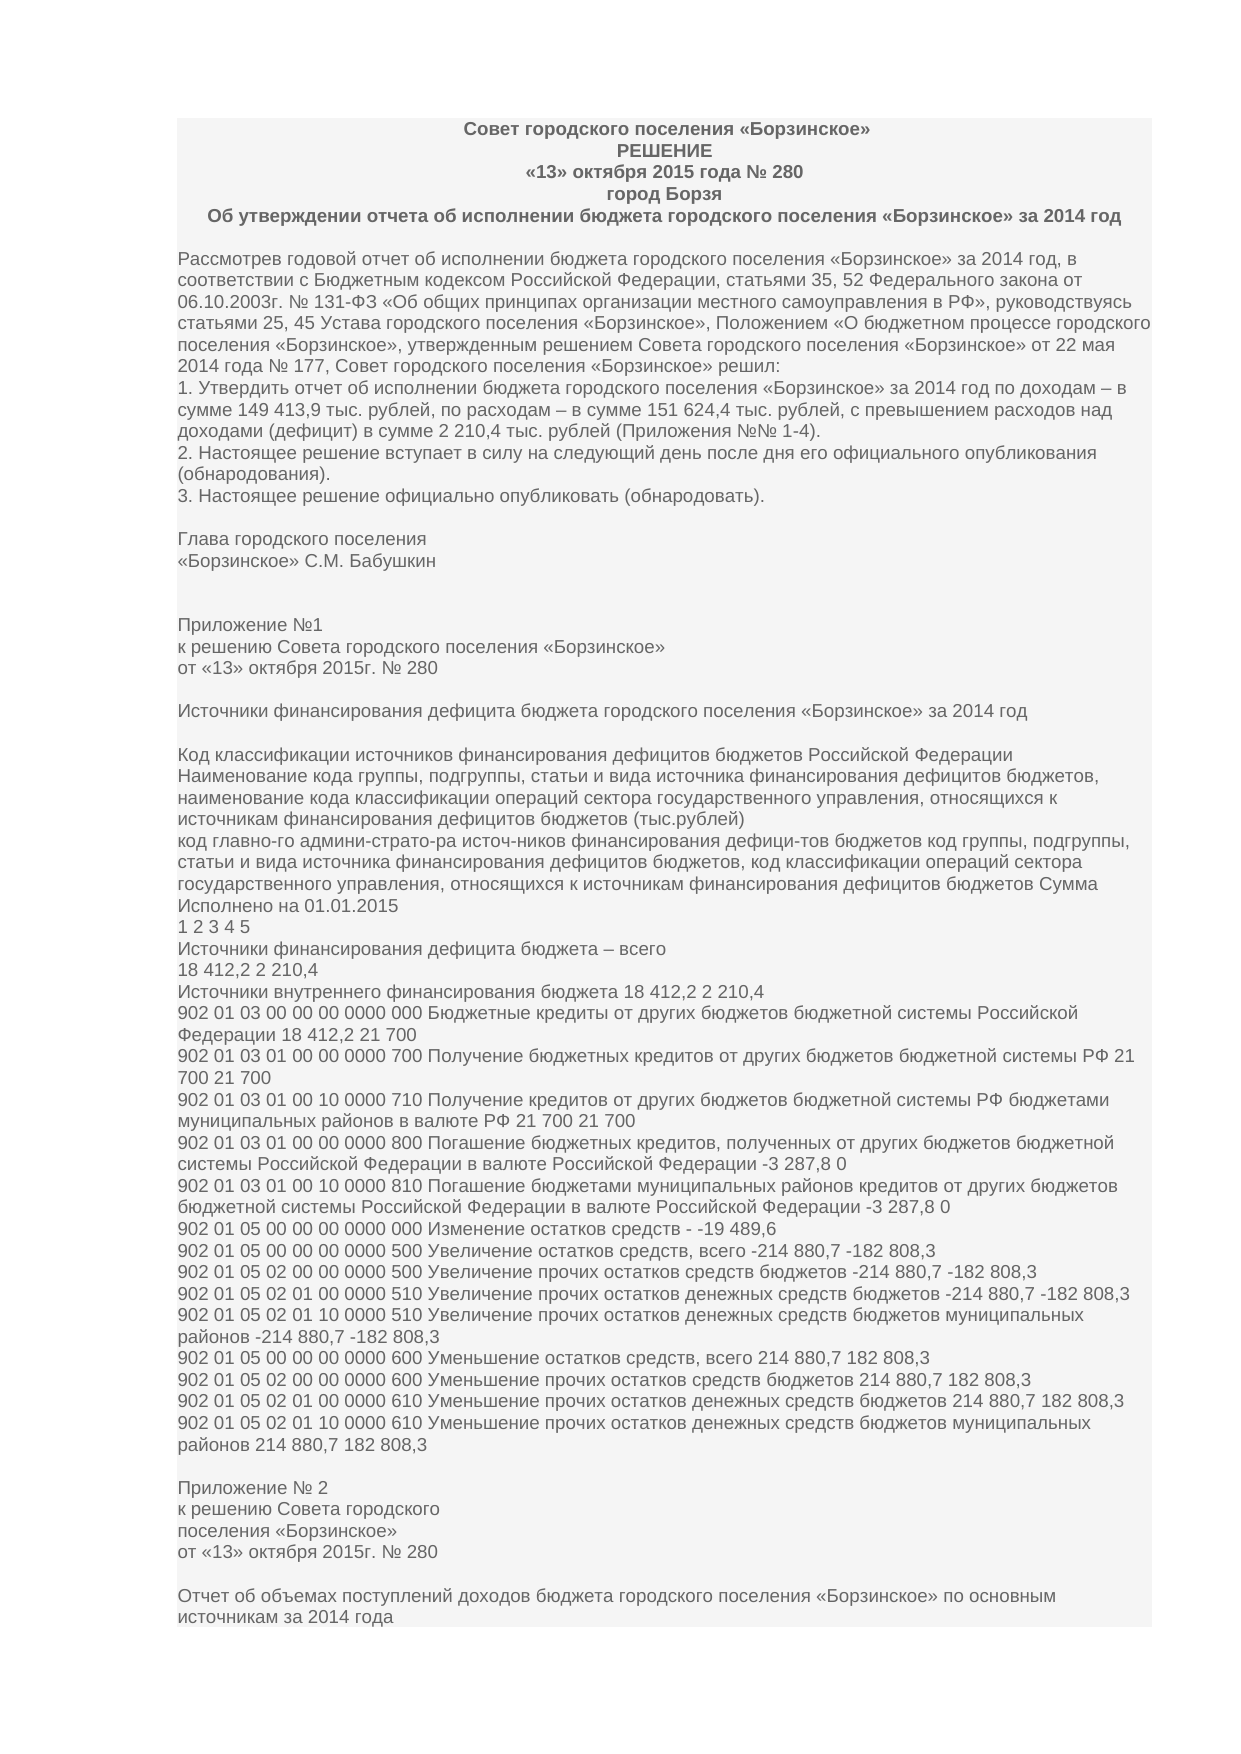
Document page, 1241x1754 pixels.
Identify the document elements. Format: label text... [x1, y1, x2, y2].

text Приложение № 2 к решению Совета городского поселения «Борзинское» от «13» октября 2015г. № 280 [177, 1455, 1152, 1563]
text Cовет городского поселения «Борзинское» [177, 118, 1152, 140]
text Приложение №1 к решению Совета городского поселения «Борзинское» от «13» октября 2015г. № 280 [177, 614, 1152, 679]
text Об утверждении отчета об исполнении бюджета городского поселения «Борзинское» за 2014 год [177, 204, 1152, 226]
text Источники финансирования дефицита бюджета городского поселения «Борзинское» за 2014 год Код классификации источников финансирования дефицитов бюджетов Российской Федерации Наименование кода группы, подгруппы, статьи и вида источника финансирования дефицитов бюджетов, наименование кода классификации операций сектора государственного управления, относящихся к источникам финансирования дефицитов бюджетов (тыс.рублей) код главно-го админи-страто-ра источ-ников финансирования дефици-тов бюджетов код группы, подгруппы, статьи и вида источника финансирования дефицитов бюджетов, код классификации операций сектора государственного управления, относящихся к источникам финансирования дефицитов бюджетов Сумма Исполнено на 01.01.2015 [177, 679, 1152, 916]
text Отчет об объемах поступлений доходов бюджета городского поселения «Борзинское» по основным источникам за 2014 года [177, 1563, 1152, 1627]
text РЕШЕНИЕ «13» октября 2015 года № 280 город Борзя [177, 140, 1152, 204]
text Глава городского поселения «Борзинское» С.М. Бабушкин [177, 506, 1152, 571]
text 1. Утвердить отчет об исполнении бюджета городского поселения «Борзинское» за 2014 год по доходам – в сумме 149 413,9 тыс. рублей, по расходам – в сумме 151 624,4 тыс. рублей, с превышением расходов над доходами (дефицит) в сумме 2 210,4 тыс. рублей (Приложения №№ 1-4). 2. Настоящее решение вступает в силу на следующий день после дня его официального опубликования (обнародования). 3. Настоящее решение официально опубликовать (обнародовать). [177, 377, 1152, 506]
text Рассмотрев годовой отчет об исполнении бюджета городского поселения «Борзинское» за 2014 год, в соответствии с Бюджетным кодексом Российской Федерации, статьями 35, 52 Федерального закона от 06.10.2003г. № 131-ФЗ «Об общих принципах организации местного самоуправления в РФ», руководствуясь статьями 25, 45 Устава городского поселения «Борзинское», Положением «О бюджетном процессе городского поселения «Борзинское», утвержденным решением Совета городского поселения «Борзинское» от 22 мая 2014 года № 177, Совет городского поселения «Борзинское» решил: [177, 247, 1152, 377]
text 1 2 3 4 5 Источники финансирования дефицита бюджета – всего 18 412,2 2 210,4 Источники внутреннего финансирования бюджета 18 412,2 2 210,4 902 01 03 00 00 00 0000 000 Бюджетные кредиты от других бюджетов бюджетной системы Российской Федерации 18 412,2 21 700 902 01 03 01 00 00 0000 700 Получение бюджетных кредитов от других бюджетов бюджетной системы РФ 21 700 21 700 902 01 03 01 00 10 0000 710 Получение кредитов от других бюджетов бюджетной системы РФ бюджетами муниципальных районов в валюте РФ 21 700 21 700 902 01 03 01 00 00 0000 800 Погашение бюджетных кредитов, полученных от других бюджетов бюджетной системы Российской Федерации в валюте Российской Федерации -3 287,8 0 902 01 03 01 00 10 0000 810 Погашение бюджетами муниципальных районов кредитов от других бюджетов бюджетной системы Российской Федерации в валюте Российской Федерации -3 287,8 0 902 01 05 00 00 00 0000 000 Изменение остатков средств - -19 489,6 902 01 05 00 00 00 0000 500 Увеличение остатков средств, всего -214 880,7 -182 808,3 902 01 05 02 00 00 0000 500 Увеличение прочих остатков средств бюджетов -214 880,7 -182 808,3 902 01 05 02 01 00 0000 510 Увеличение прочих остатков денежных средств бюджетов -214 880,7 -182 808,3 902 01 05 02 01 10 0000 510 Увеличение прочих остатков денежных средств бюджетов муниципальных районов -214 880,7 -182 808,3 902 01 05 00 00 00 0000 600 Уменьшение остатков средств, всего 214 880,7 182 808,3 902 01 05 02 00 00 0000 600 Уменьшение прочих остатков средств бюджетов 214 880,7 182 808,3 902 01 05 02 01 00 0000 610 Уменьшение прочих остатков денежных средств бюджетов 214 880,7 182 808,3 902 01 05 02 01 10 0000 610 Уменьшение прочих остатков денежных средств бюджетов муниципальных районов 214 880,7 182 808,3 [177, 916, 1152, 1455]
